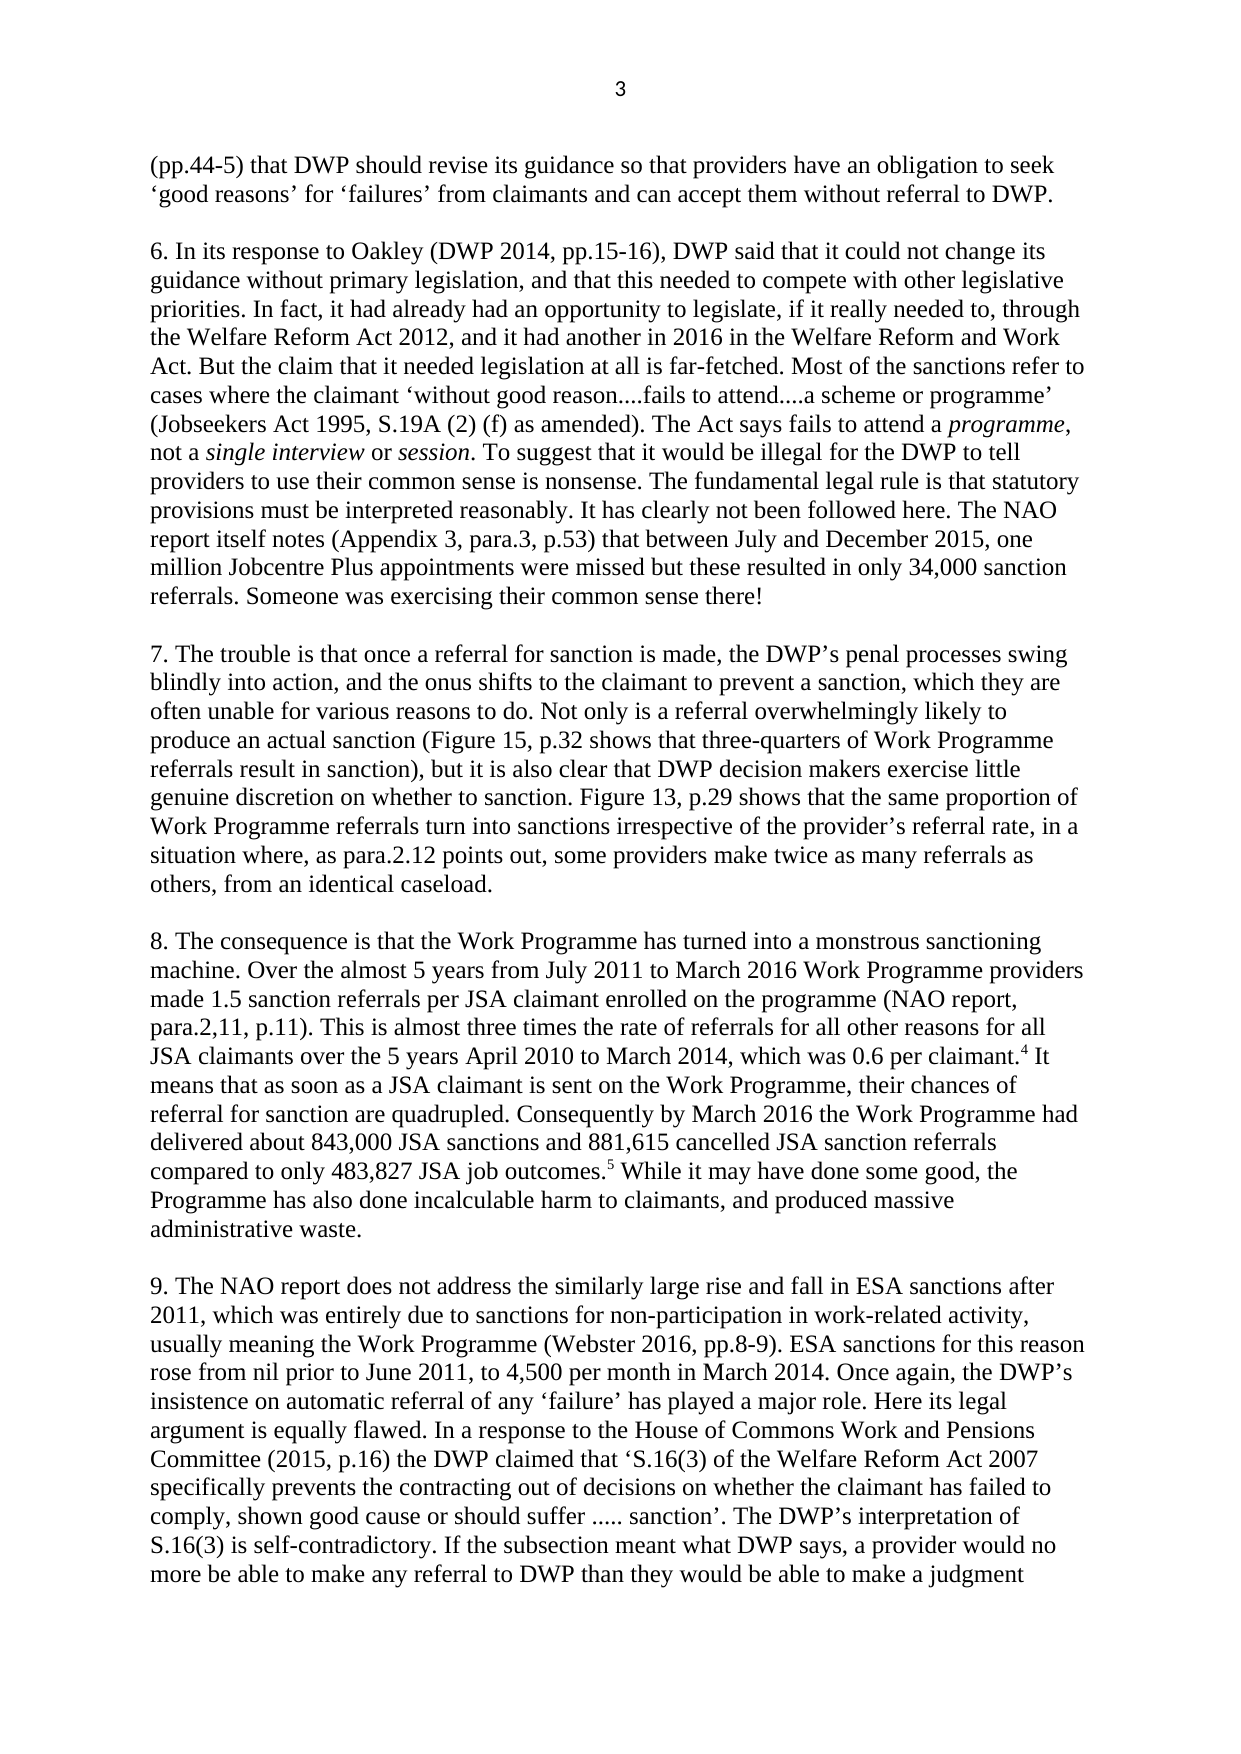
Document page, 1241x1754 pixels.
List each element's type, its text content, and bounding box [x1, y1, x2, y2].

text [150, 1271, 1090, 1587]
text 7. The trouble is that once a referral for sanction is made, the DWP’s penal processes swing blindly into action, and the onus shifts to the claimant to prevent a sanction, which they are often unable for various reasons to do. Not only is a referral overwhelmingly likely to produce an actual sanction (Figure 15, p.32 shows that three-quarters of Work Programme referrals result in sanction), but it is also clear that DWP decision makers exercise little genuine discretion on whether to sanction. Figure 13, p.29 shows that the same proportion of Work Programme referrals turn into sanctions irrespective of the provider’s referral rate, in a situation where, as para.2.12 points out, some providers make twice as many referrals as others, from an identical caseload. [150, 639, 1090, 897]
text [150, 150, 1090, 207]
text 8. The consequence is that the Work Programme has turned into a monstrous sanctioning machine. Over the almost 5 years from July 2011 to March 2016 Work Programme providers made 1.5 sanction referrals per JSA claimant enrolled on the programme (NAO report, para.2,11, p.11). This is almost three times the rate of referrals for all other reasons for all JSA claimants over the 5 years April 2010 to March 2014, which was 0.6 per claimant. It means that as soon as a JSA claimant is sent on the Work Programme, their chances of referral for sanction are quadrupled. Consequently by March 2016 the Work Programme had delivered about 843,000 JSA sanctions and 881,615 cancelled JSA sanction referrals compared to only 483,827 JSA job outcomes. While it may have done some good, the Programme has also done incalculable harm to claimants, and produced massive administrative waste. [150, 926, 1090, 1242]
text 6. In its response to Oakley (DWP 2014, pp.15-16), DWP said that it could not change its guidance without primary legislation, and that this needed to compete with other legislative priorities. In fact, it had already had an opportunity to legislate, if it really needed to, through the Welfare Reform Act 2012, and it had another in 2016 in the Welfare Reform and Work Act. But the claim that it needed legislation at all is far-fetched. Most of the sanctions refer to cases where the claimant ‘without good reason....fails to attend....a scheme or programme’ (Jobseekers Act 1995, S.19A (2) (f) as amended). The Act says fails to attend a programme, not a single interview or session. To suggest that it would be illegal for the DWP to tell providers to use their common sense is nonsense. The fundamental legal rule is that statutory provisions must be interpreted reasonably. It has clearly not been followed here. The NAO report itself notes (Appendix 3, para.3, p.53) that between July and December 2015, one million Jobcentre Plus appointments were missed but these resulted in only 34,000 sanction referrals. Someone was exercising their common sense there! [150, 236, 1090, 610]
